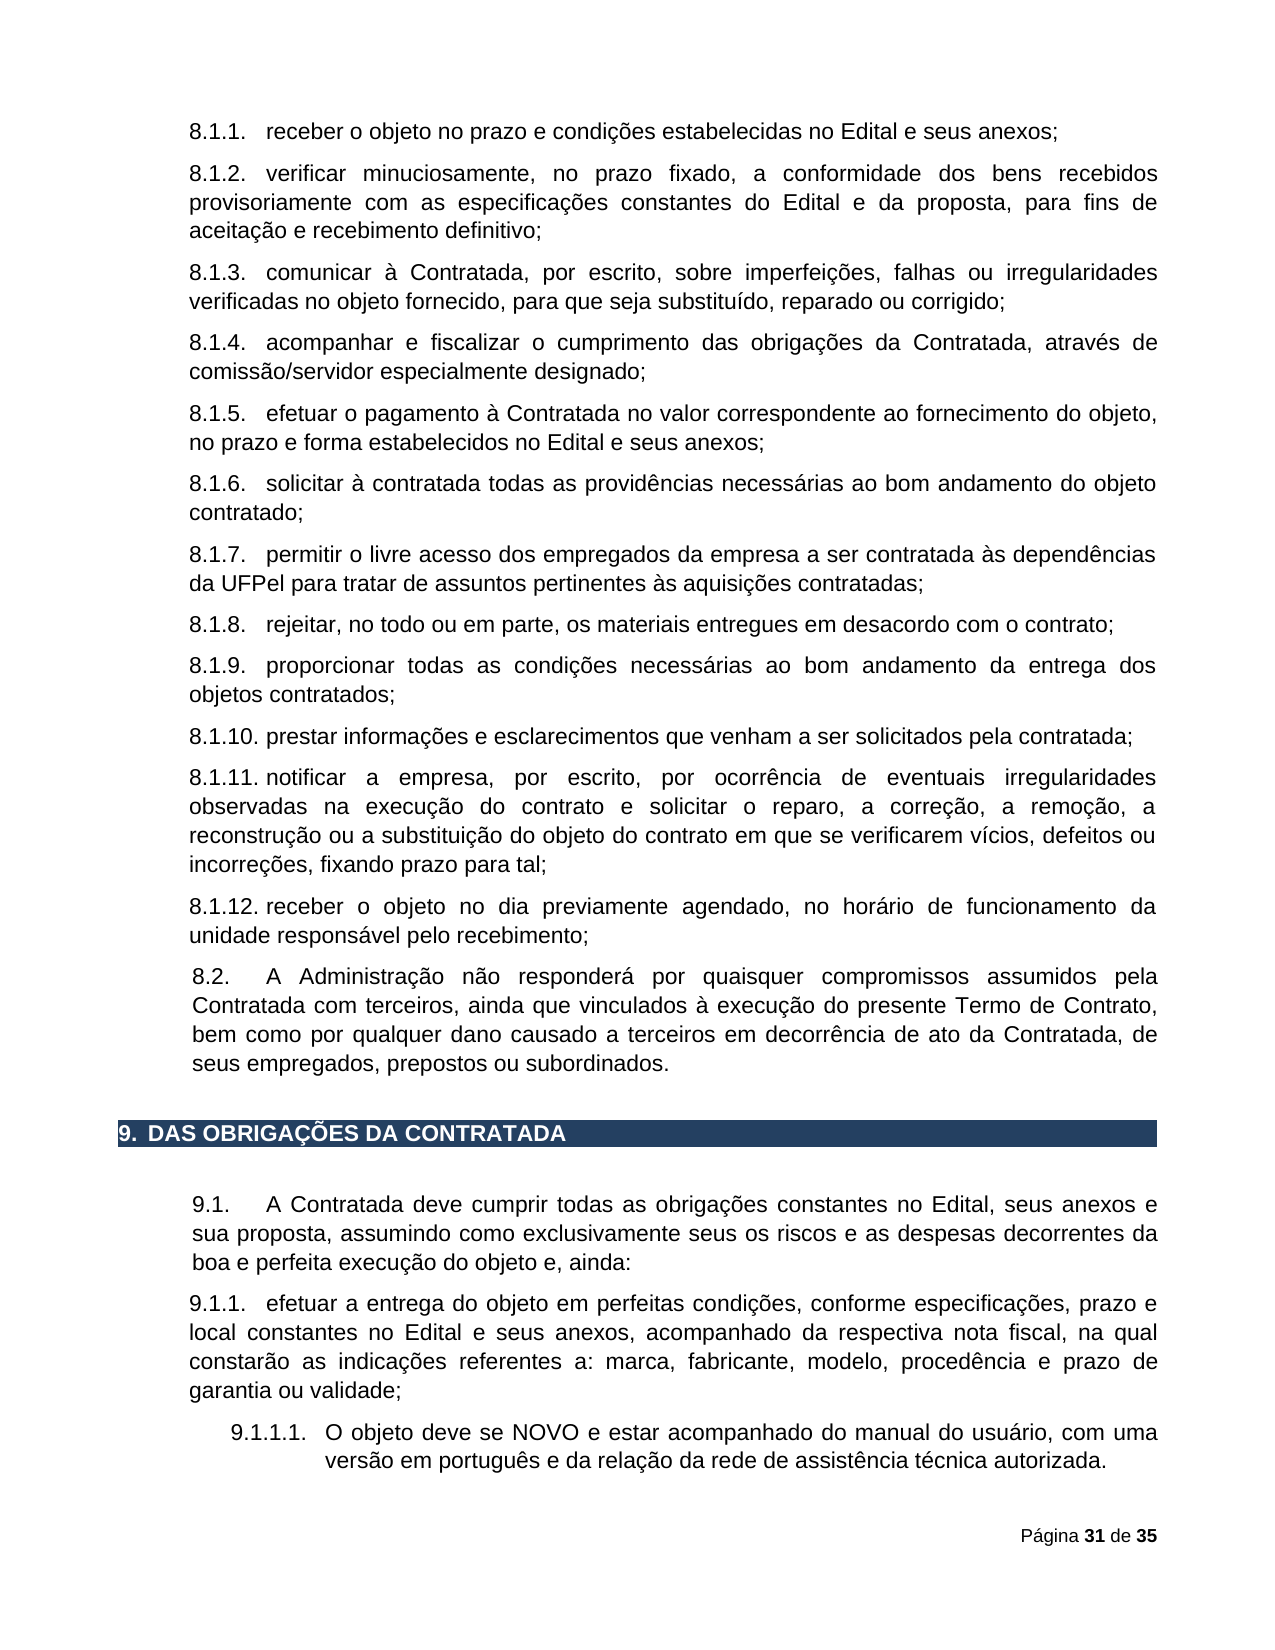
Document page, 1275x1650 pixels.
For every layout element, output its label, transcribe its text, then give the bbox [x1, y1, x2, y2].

list verificar minuciosamente, no prazo fixado, a conformidade dos bens recebidos provisoriamente com as especificações constantes do Edital e da proposta, para fins de aceitação e recebimento definitivo; [189, 159, 1159, 244]
list acompanhar e fiscalizar o cumprimento das obrigações da Contratada, através de comissão/servidor especialmente designado; [189, 329, 1159, 385]
list proporcionar todas as condições necessárias ao bom andamento da entrega dos objetos contratados; [189, 652, 1157, 708]
list O objeto deve se NOVO e estar acompanhado do manual do usuário, com uma versão em português e da relação da rede de assistência técnica autorizada. [230, 1418, 1159, 1474]
list A Administração não responderá por quaisquer compromissos assumidos pela Contratada com terceiros, ainda que vinculados à execução do presente Termo de Contrato, bem como por qualquer dano causado a terceiros em decorrência de ato da Contratada, de seus empregados, prepostos ou subordinados. [192, 963, 1159, 1076]
list receber o objeto no prazo e condições estabelecidas no Edital e seus anexos; [189, 118, 1159, 144]
list A Contratada deve cumprir todas as obrigações constantes no Edital, seus anexos e sua proposta, assumindo como exclusivamente seus os riscos e as despesas decorrentes da boa e perfeita execução do objeto e, ainda: [192, 1191, 1159, 1275]
list comunicar à Contratada, por escrito, sobre imperfeições, falhas ou irregularidades verificadas no objeto fornecido, para que seja substituído, reparado ou corrigido; [189, 259, 1159, 314]
list solicitar à contratada todas as providências necessárias ao bom andamento do objeto contratado; [189, 470, 1157, 526]
list receber o objeto no dia previamente agendado, no horário de funcionamento da unidade responsável pelo recebimento; [189, 893, 1157, 948]
list DAS OBRIGAÇÕES DA CONTRATADA [118, 1120, 1157, 1147]
list permitir o livre acesso dos empregados da empresa a ser contratada às dependências da UFPel para tratar de assuntos pertinentes às aquisições contratadas; [189, 541, 1157, 596]
list rejeitar, no todo ou em parte, os materiais entregues em desacordo com o contrato; [189, 611, 1157, 637]
list efetuar a entrega do objeto em perfeitas condições, conforme especificações, prazo e local constantes no Edital e seus anexos, acompanhado da respectiva nota fiscal, na qual constarão as indicações referentes a: marca, fabricante, modelo, procedência e prazo de garantia ou validade; [189, 1290, 1159, 1403]
list efetuar o pagamento à Contratada no valor correspondente ao fornecimento do objeto, no prazo e forma estabelecidos no Edital e seus anexos; [189, 400, 1159, 455]
list prestar informações e esclarecimentos que venham a ser solicitados pela contratada; [189, 723, 1157, 749]
list notificar a empresa, por escrito, por ocorrência de eventuais irregularidades observadas na execução do contrato e solicitar o reparo, a correção, a remoção, a reconstrução ou a substituição do objeto do contrato em que se verificarem vícios, defeitos ou incorreções, fixando prazo para tal; [189, 764, 1157, 878]
